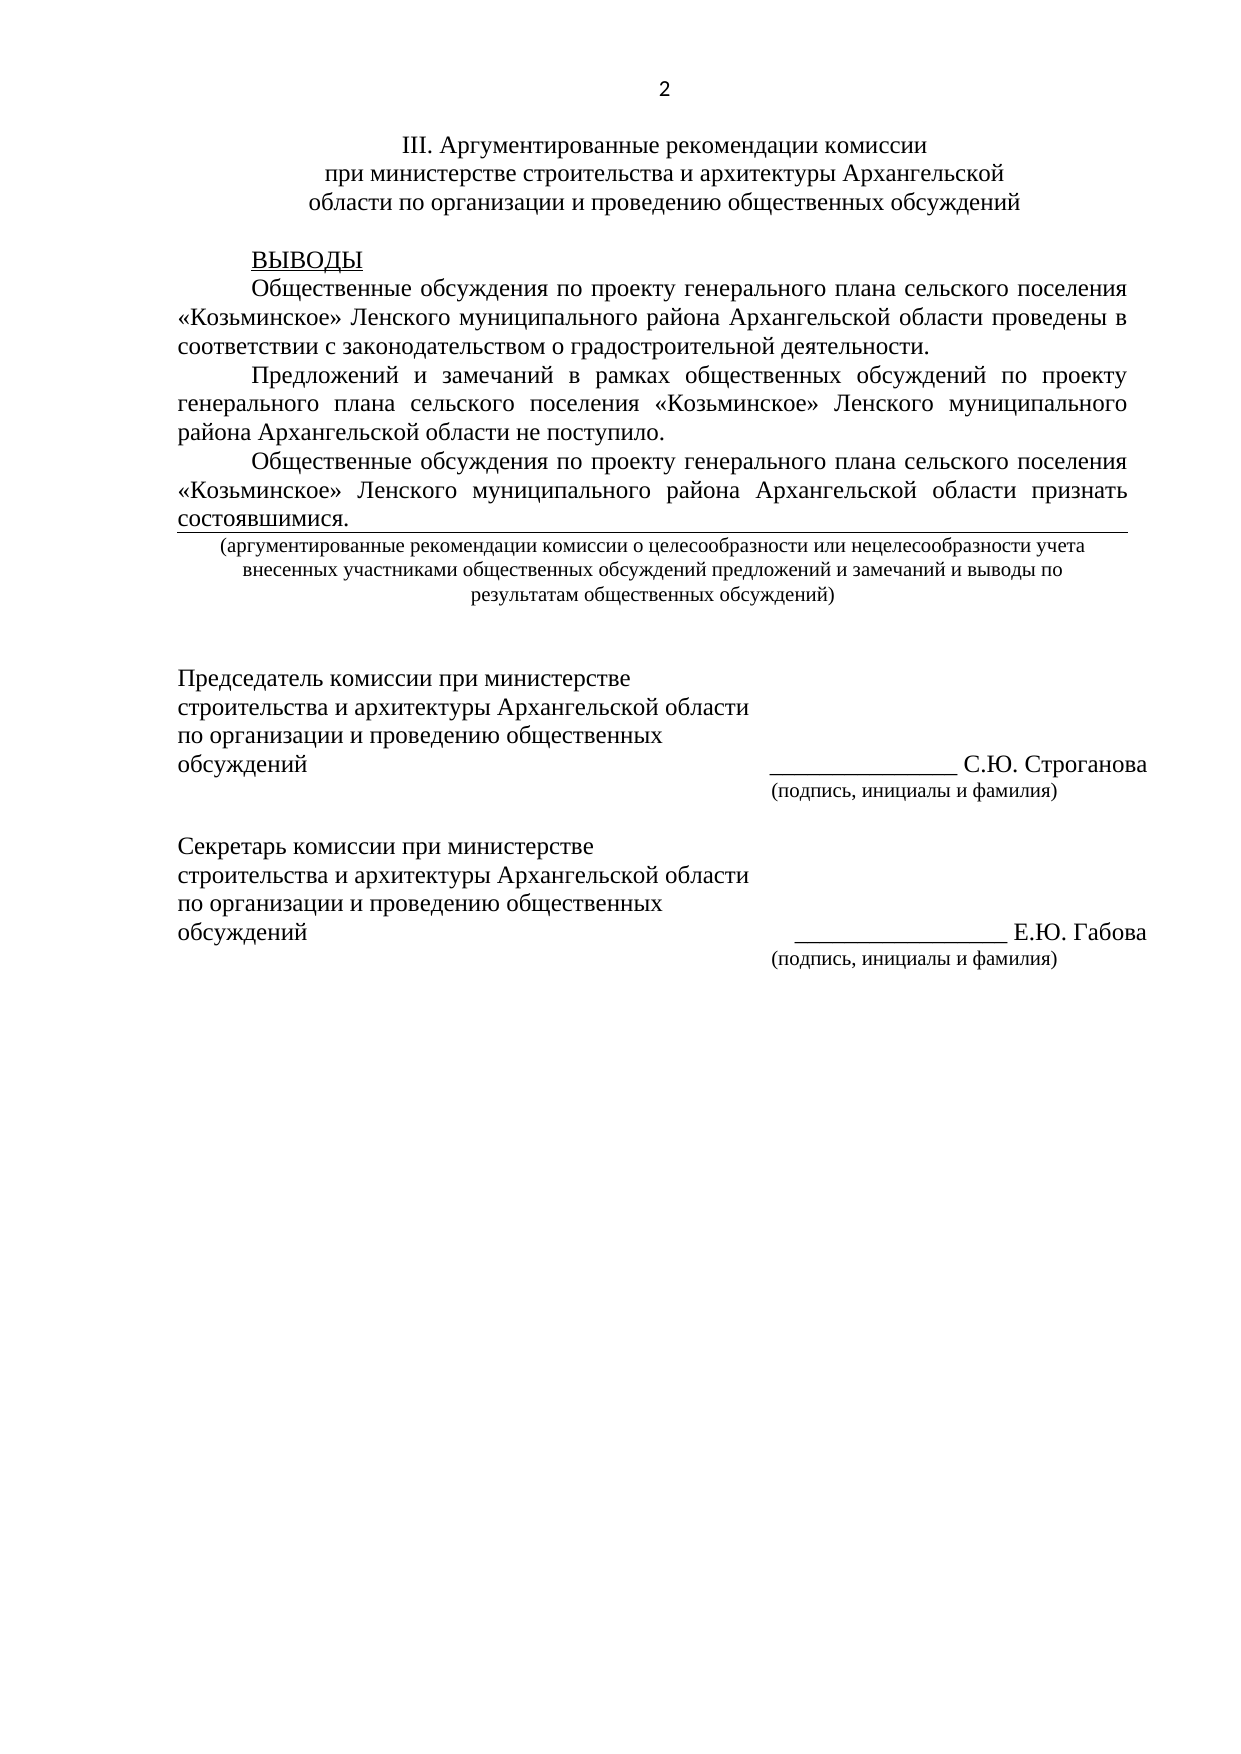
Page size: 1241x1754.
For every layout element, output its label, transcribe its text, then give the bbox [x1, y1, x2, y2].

text обсуждений _______________ С.Ю. Строганова [177, 749, 1152, 778]
text (подпись, инициалы и фамилия) [177, 946, 1152, 970]
text строительства и архитектуры Архангельской области [177, 692, 1152, 721]
text (подпись, инициалы и фамилия) [177, 778, 1152, 802]
text Председатель комиссии при министерстве [177, 663, 1152, 692]
text III. Аргументированные рекомендации комиссии [177, 130, 1152, 158]
text по организации и проведению общественных [177, 888, 1152, 917]
text при министерстве строительства и архитектуры Архангельской [177, 158, 1152, 187]
text обсуждений _________________ Е.Ю. Габова [177, 917, 1152, 946]
text Секретарь комиссии при министерстве [177, 831, 1152, 860]
table_header ВЫВОДЫ Общественные обсуждения по проекту генерального плана сельского поселения «Козьминское» Ленского муниципального района Архангельской области проведены в соответствии с законодательством о градостроительной деятельности. Предложений и замечаний в рамках общественных обсуждений по проекту генерального плана сельского поселения «Козьминское» Ленского муниципального района Архангельской области не поступило. Общественные обсуждения по проекту генерального плана сельского поселения «Козьминское» Ленского муниципального района Архангельской области признать состоявшимися. [166, 245, 1139, 606]
text строительства и архитектуры Архангельской области [177, 860, 1152, 888]
text по организации и проведению общественных [177, 721, 1152, 749]
text области по организации и проведению общественных обсуждений [177, 187, 1152, 216]
